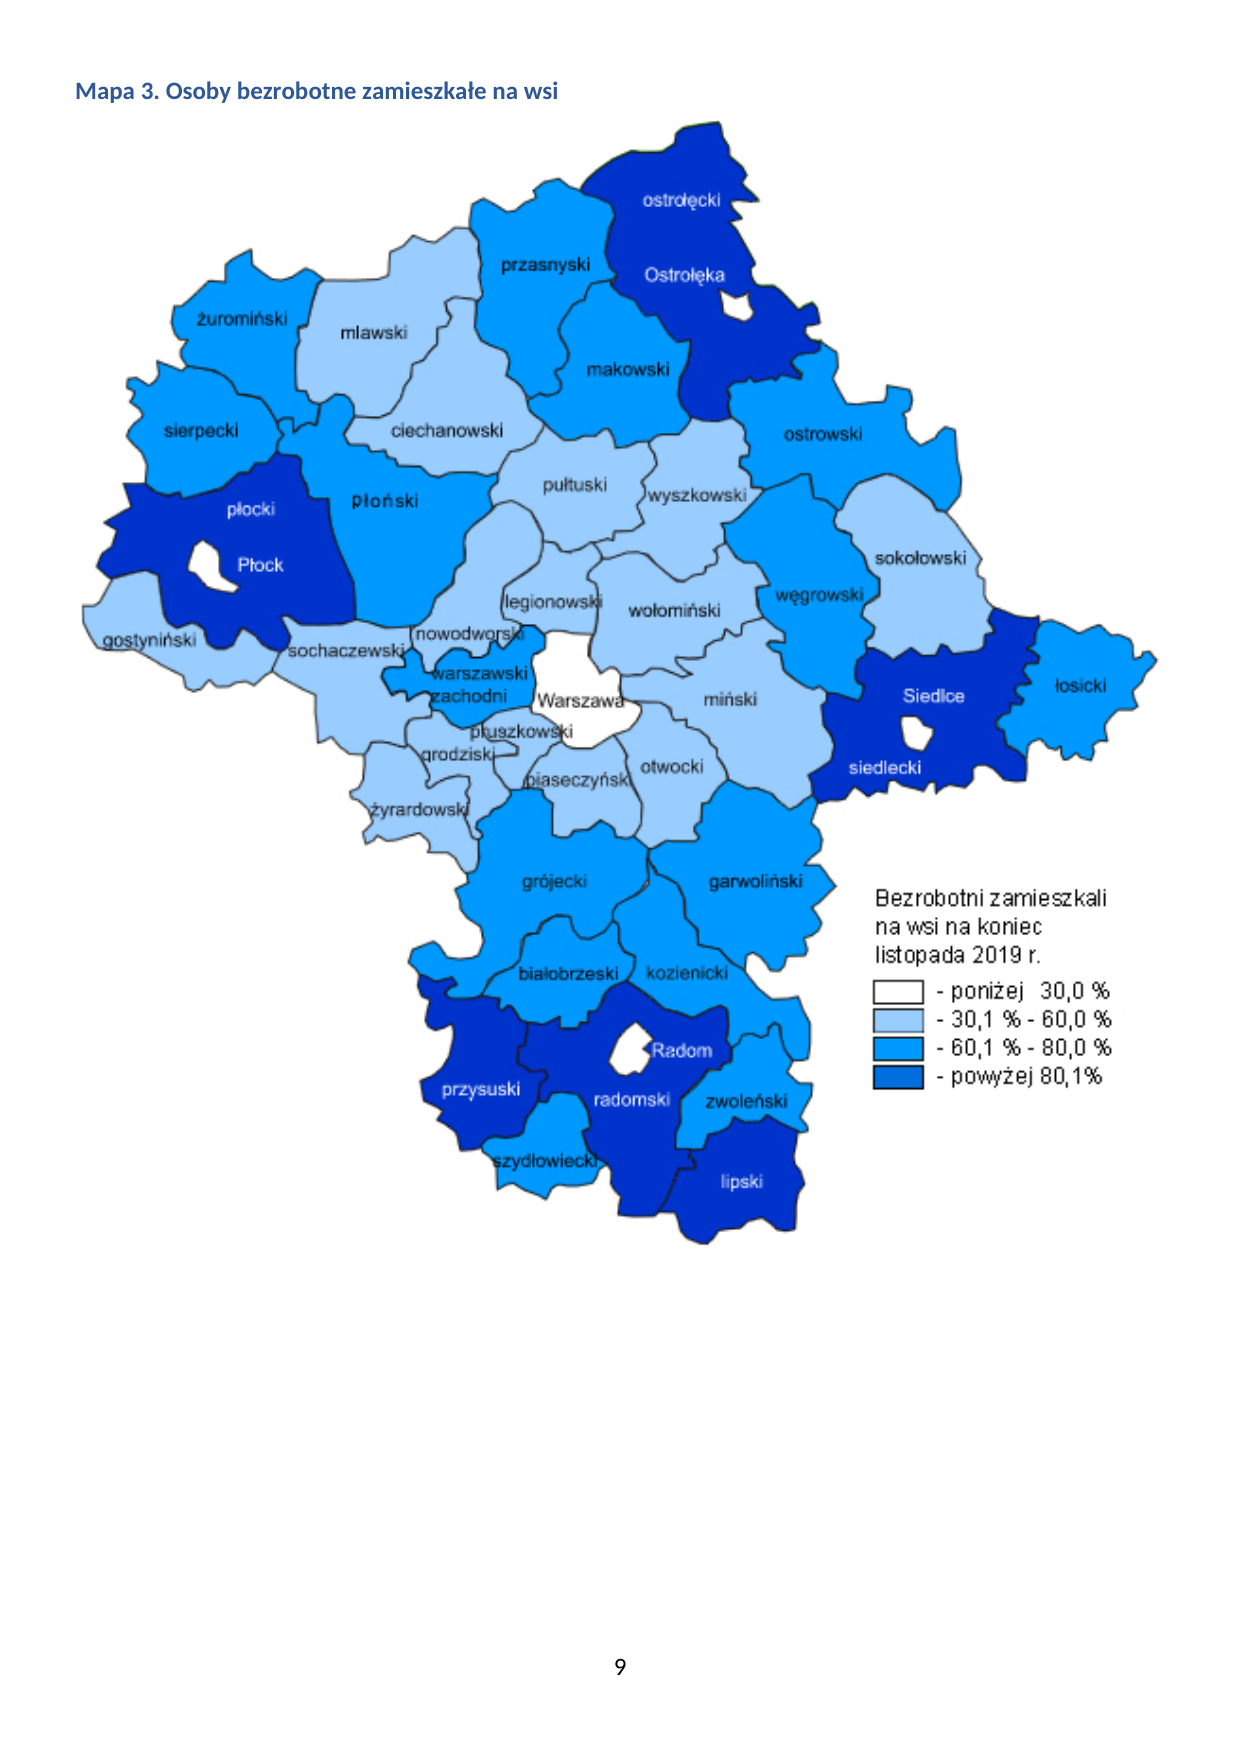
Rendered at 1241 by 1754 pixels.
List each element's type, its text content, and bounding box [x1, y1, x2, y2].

picture [81, 120, 1159, 1247]
subtitle Mapa 3. Osoby bezrobotne zamieszkałe na wsi [75, 75, 1165, 106]
